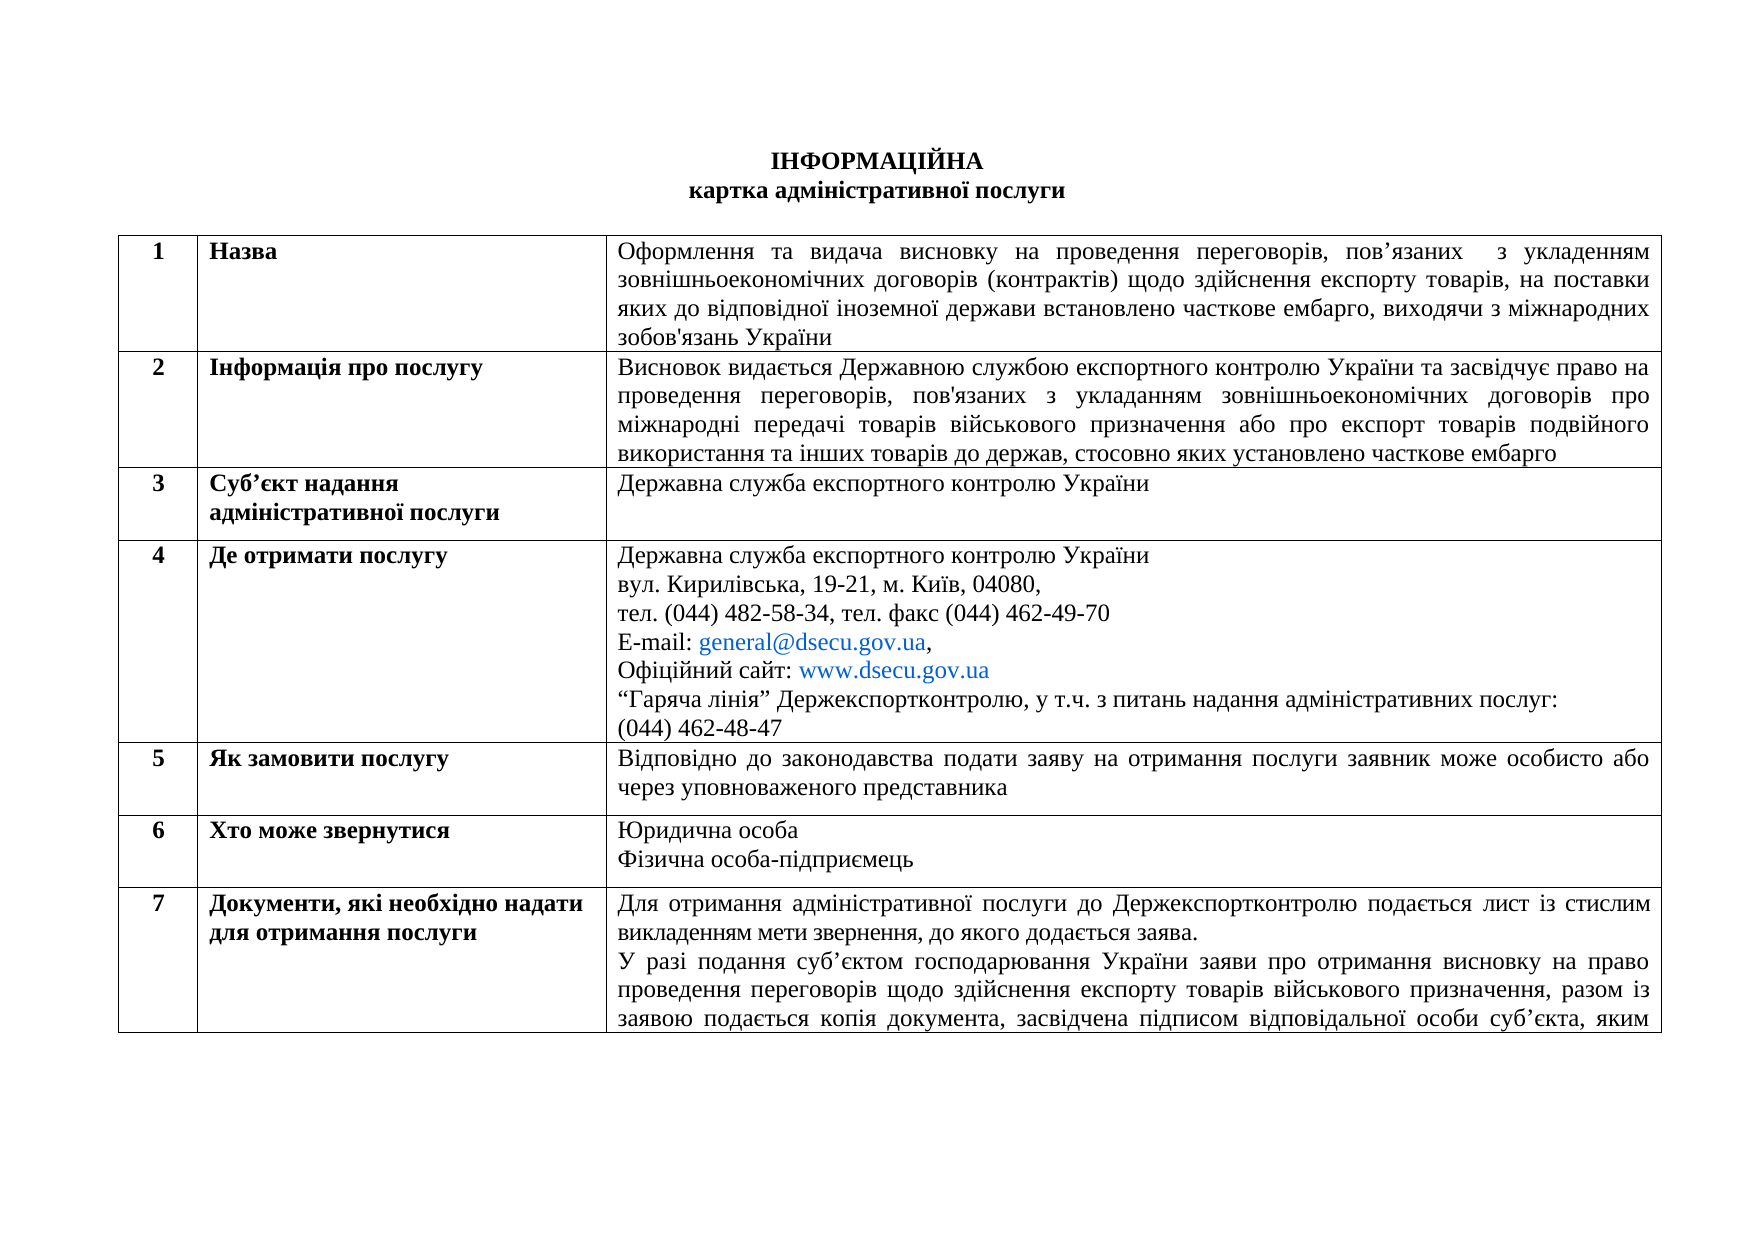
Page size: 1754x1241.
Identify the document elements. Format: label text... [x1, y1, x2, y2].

table_cell 5 [119, 743, 197, 814]
table_header Назва [198, 236, 606, 351]
table_cell Відповідно до законодавства подати заяву на отримання послуги заявник може особисто або через уповноваженого представника [607, 743, 1661, 814]
table_cell Хто може звернутися [198, 816, 606, 887]
table_header 1 [119, 236, 197, 351]
table_cell Суб’єкт надання адміністративної послуги [198, 468, 606, 539]
table_cell 4 [119, 541, 197, 742]
table_cell Інформація про послугу [198, 352, 606, 467]
table_cell 3 [119, 468, 197, 539]
table_cell 2 [119, 352, 197, 467]
table_cell Державна служба експортного контролю України вул. Кирилівська, 19-21, м. Київ, 04080, тел. (044) 482-58-34, тел. факс (044) 462-49-70 E-mail: general@dsecu.gov.ua, Офіційний сайт: www.dsecu.gov.ua “Гаряча лінія” Держекспортконтролю, у т.ч. з питань надання адміністративних послуг: (044) 462-48-47 [607, 541, 1661, 742]
table_cell Юридична особа Фізична особа-підприємець [607, 816, 1661, 887]
text картка адміністративної послуги [118, 175, 1636, 204]
table_cell 7 [119, 888, 197, 1032]
table_cell 6 [119, 816, 197, 887]
text ІНФОРМАЦІЙНА [118, 146, 1636, 175]
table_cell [198, 888, 606, 1032]
table_cell Де отримати послугу [198, 541, 606, 742]
table_header Оформлення та видача висновку на проведення переговорів, пов’язаних з укладенням зовнішньоекономічних договорів (контрактів) щодо здійснення експорту товарів, на поставки яких до відповідної іноземної держави встановлено часткове ембарго, виходячи з міжнародних зобов'язань України [607, 236, 1661, 351]
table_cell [607, 888, 1661, 1032]
table_cell Державна служба експортного контролю України [607, 468, 1661, 539]
table_cell Як замовити послугу [198, 743, 606, 814]
table_cell Висновок видається Державною службою експортного контролю України та засвідчує право на проведення переговорів, пов'язаних з укладанням зовнішньоекономічних договорів про міжнародні передачі товарів військового призначення або про експорт товарів подвійного використання та інших товарів до держав, стосовно яких установлено часткове ембарго [607, 352, 1661, 467]
